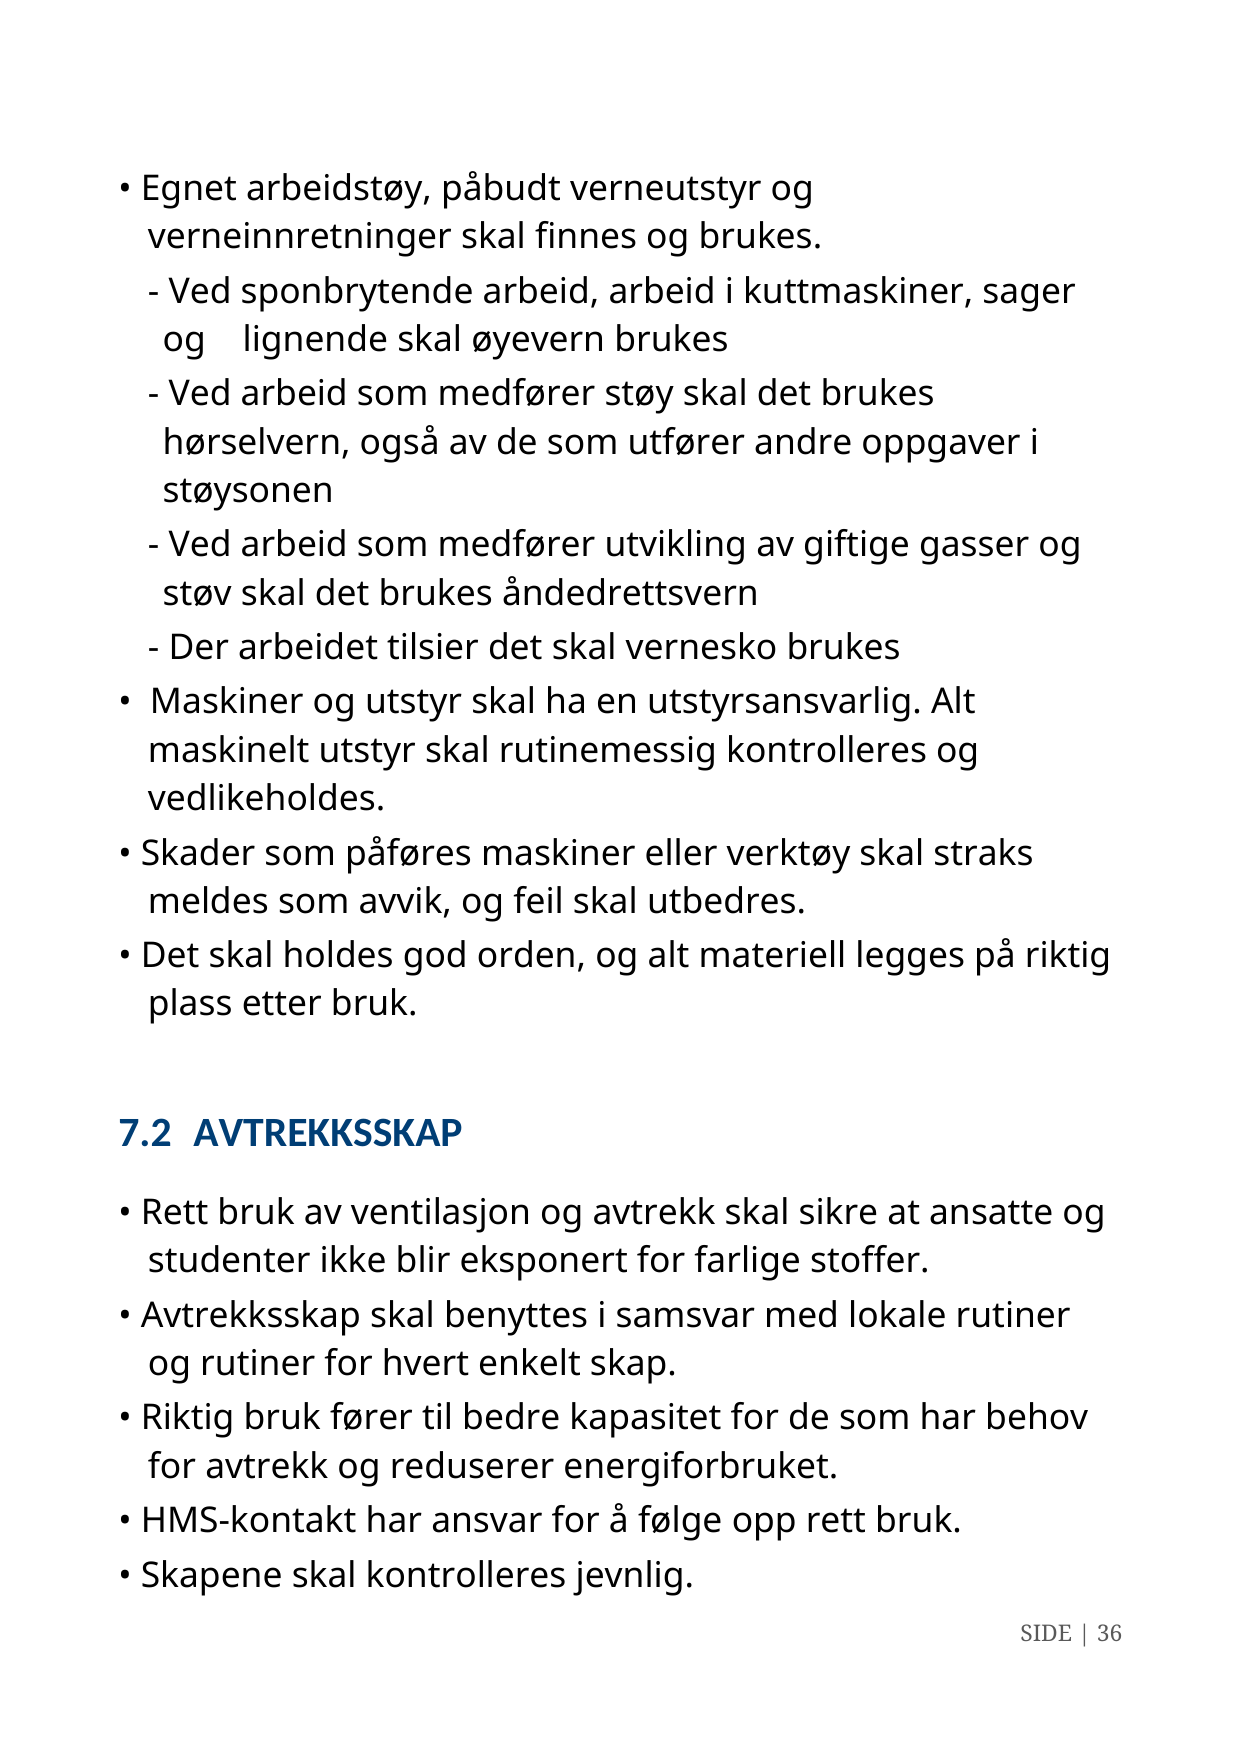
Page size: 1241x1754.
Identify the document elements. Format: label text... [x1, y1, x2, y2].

text - Der arbeidet tilsier det skal vernesko brukes [148, 622, 1122, 670]
text • Skapene skal kontrolleres jevnlig. [118, 1549, 1122, 1597]
text • HMS-kontakt har ansvar for å følge opp rett bruk. [118, 1494, 1122, 1543]
subtitle AVTREKKSSKAP [118, 1106, 1167, 1156]
text • Riktig bruk fører til bedre kapasitet for de som har behov for avtrekk og reduserer energiforbruket. [118, 1392, 1122, 1488]
text • Avtrekksskap skal benyttes i samsvar med lokale rutiner og rutiner for hvert enkelt skap. [118, 1289, 1122, 1386]
text • Rett bruk av ventilasjon og avtrekk skal sikre at ansatte og studenter ikke blir eksponert for farlige stoffer. [118, 1186, 1122, 1283]
text • Skader som påføres maskiner eller verktøy skal straks meldes som avvik, og feil skal utbedres. [118, 827, 1122, 923]
text - Ved sponbrytende arbeid, arbeid i kuttmaskiner, sager og lignende skal øyevern brukes [148, 265, 1122, 362]
text • Egnet arbeidstøy, påbudt verneutstyr og verneinnretninger skal finnes og brukes. [118, 162, 1122, 259]
text - Ved arbeid som medfører utvikling av giftige gasser og støv skal det brukes åndedrettsvern [148, 519, 1122, 615]
text • Maskiner og utstyr skal ha en utstyrsansvarlig. Alt maskinelt utstyr skal rutinemessig kontrolleres og vedlikeholdes. [118, 676, 1122, 821]
text - Ved arbeid som medfører støy skal det brukes hørselvern, også av de som utfører andre oppgaver i støysonen [148, 368, 1122, 513]
text • Det skal holdes god orden, og alt materiell legges på riktig plass etter bruk. [118, 930, 1122, 1026]
